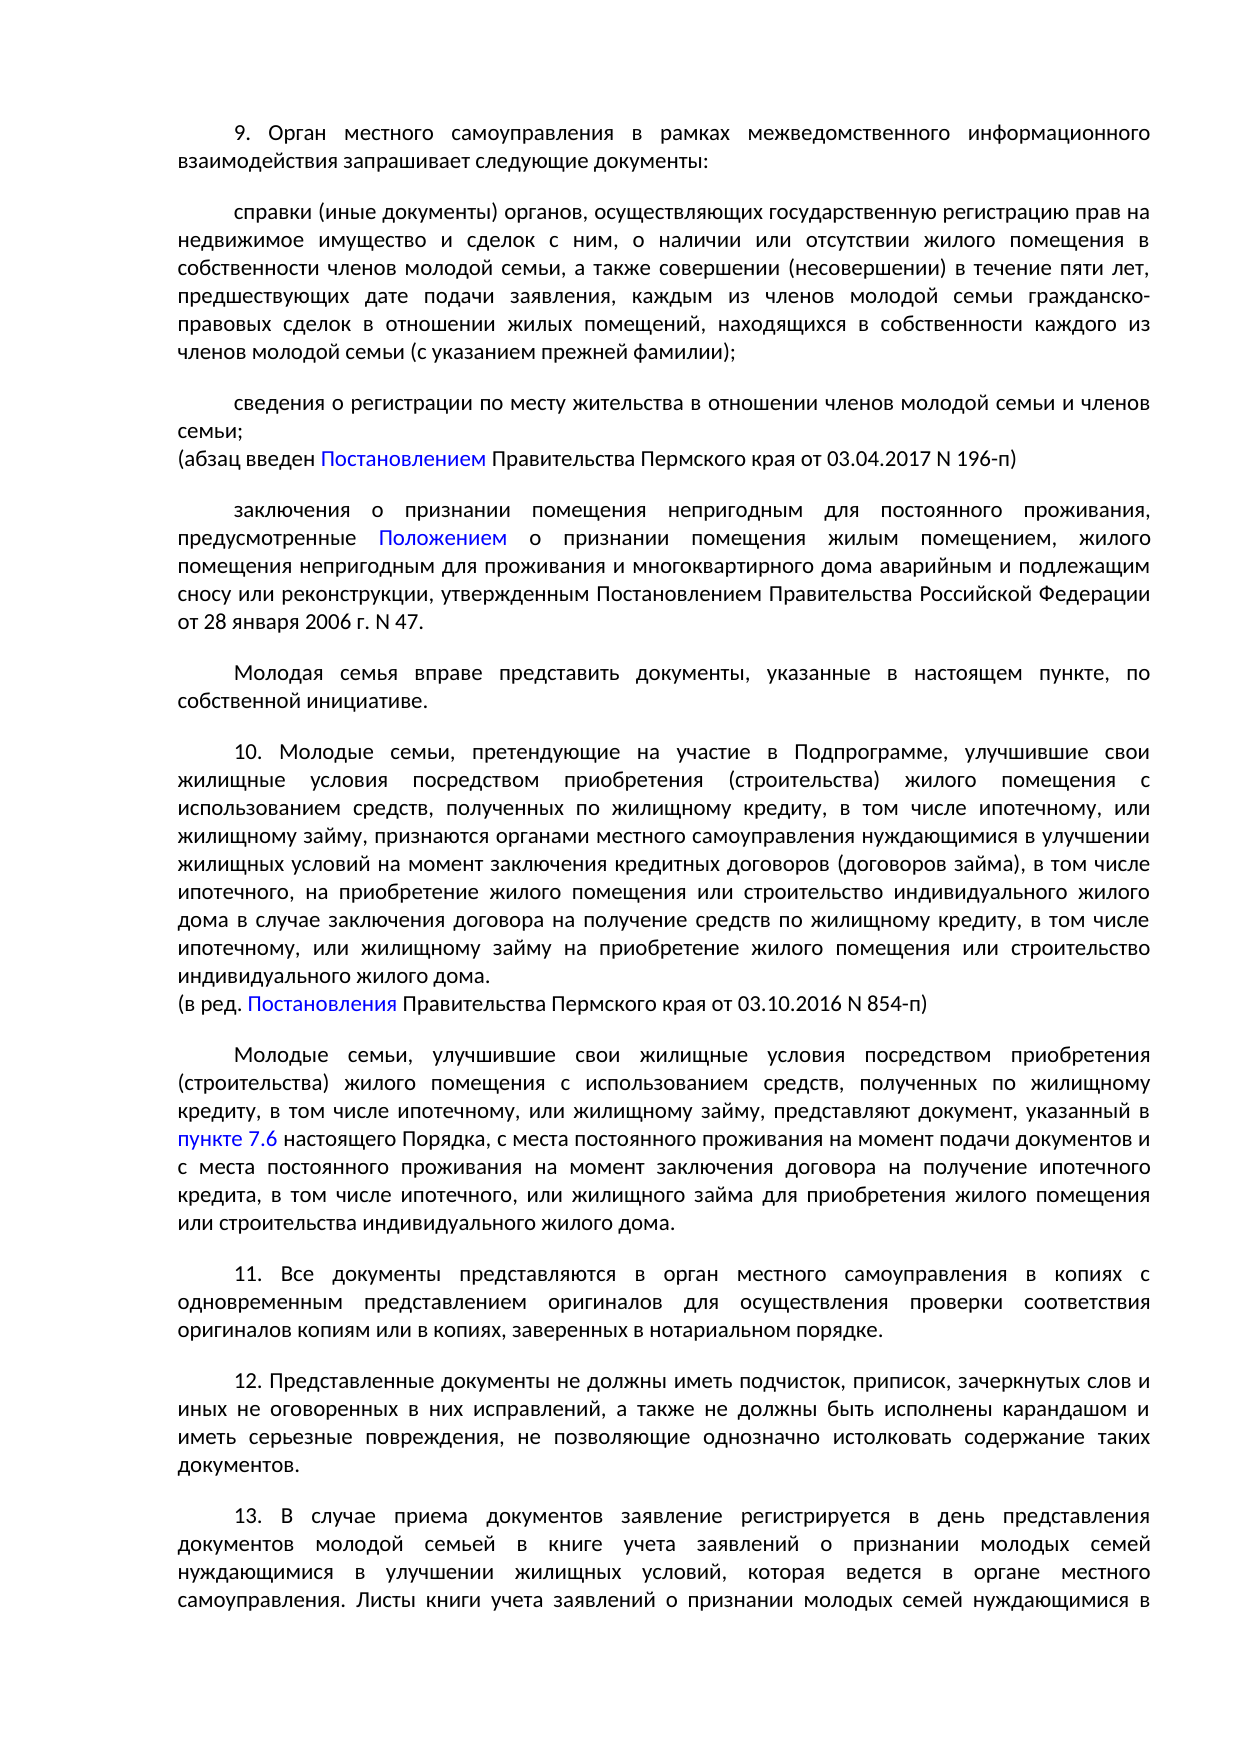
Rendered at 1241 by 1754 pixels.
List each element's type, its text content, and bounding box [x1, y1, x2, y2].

text (в ред. Постановления Правительства Пермского края от 03.10.2016 N 854-п) [177, 989, 1152, 1017]
text 9. Орган местного самоуправления в рамках межведомственного информационного взаимодействия запрашивает следующие документы: [177, 118, 1152, 174]
text Молодые семьи, улучшившие свои жилищные условия посредством приобретения (строительства) жилого помещения с использованием средств, полученных по жилищному кредиту, в том числе ипотечному, или жилищному займу, представляют документ, указанный в пункте 7.6 настоящего Порядка, с места постоянного проживания на момент подачи документов и с места постоянного проживания на момент заключения договора на получение ипотечного кредита, в том числе ипотечного, или жилищного займа для приобретения жилого помещения или строительства индивидуального жилого дома. [177, 1040, 1152, 1236]
text сведения о регистрации по месту жительства в отношении членов молодой семьи и членов семьи; [177, 388, 1152, 444]
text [177, 1501, 1152, 1613]
text справки (иные документы) органов, осуществляющих государственную регистрацию прав на недвижимое имущество и сделок с ним, о наличии или отсутствии жилого помещения в собственности членов молодой семьи, а также совершении (несовершении) в течение пяти лет, предшествующих дате подачи заявления, каждым из членов молодой семьи гражданско-правовых сделок в отношении жилых помещений, находящихся в собственности каждого из членов молодой семьи (с указанием прежней фамилии); [177, 197, 1152, 365]
text 10. Молодые семьи, претендующие на участие в Подпрограмме, улучшившие свои жилищные условия посредством приобретения (строительства) жилого помещения с использованием средств, полученных по жилищному кредиту, в том числе ипотечному, или жилищному займу, признаются органами местного самоуправления нуждающимися в улучшении жилищных условий на момент заключения кредитных договоров (договоров займа), в том числе ипотечного, на приобретение жилого помещения или строительство индивидуального жилого дома в случае заключения договора на получение средств по жилищному кредиту, в том числе ипотечному, или жилищному займу на приобретение жилого помещения или строительство индивидуального жилого дома. [177, 737, 1152, 989]
text 12. Представленные документы не должны иметь подчисток, приписок, зачеркнутых слов и иных не оговоренных в них исправлений, а также не должны быть исполнены карандашом и иметь серьезные повреждения, не позволяющие однозначно истолковать содержание таких документов. [177, 1366, 1152, 1478]
text заключения о признании помещения непригодным для постоянного проживания, предусмотренные Положением о признании помещения жилым помещением, жилого помещения непригодным для проживания и многоквартирного дома аварийным и подлежащим сносу или реконструкции, утвержденным Постановлением Правительства Российской Федерации от 28 января 2006 г. N 47. [177, 495, 1152, 635]
text 11. Все документы представляются в орган местного самоуправления в копиях с одновременным представлением оригиналов для осуществления проверки соответствия оригиналов копиям или в копиях, заверенных в нотариальном порядке. [177, 1259, 1152, 1343]
text Молодая семья вправе представить документы, указанные в настоящем пункте, по собственной инициативе. [177, 658, 1152, 714]
text (абзац введен Постановлением Правительства Пермского края от 03.04.2017 N 196-п) [177, 444, 1152, 472]
